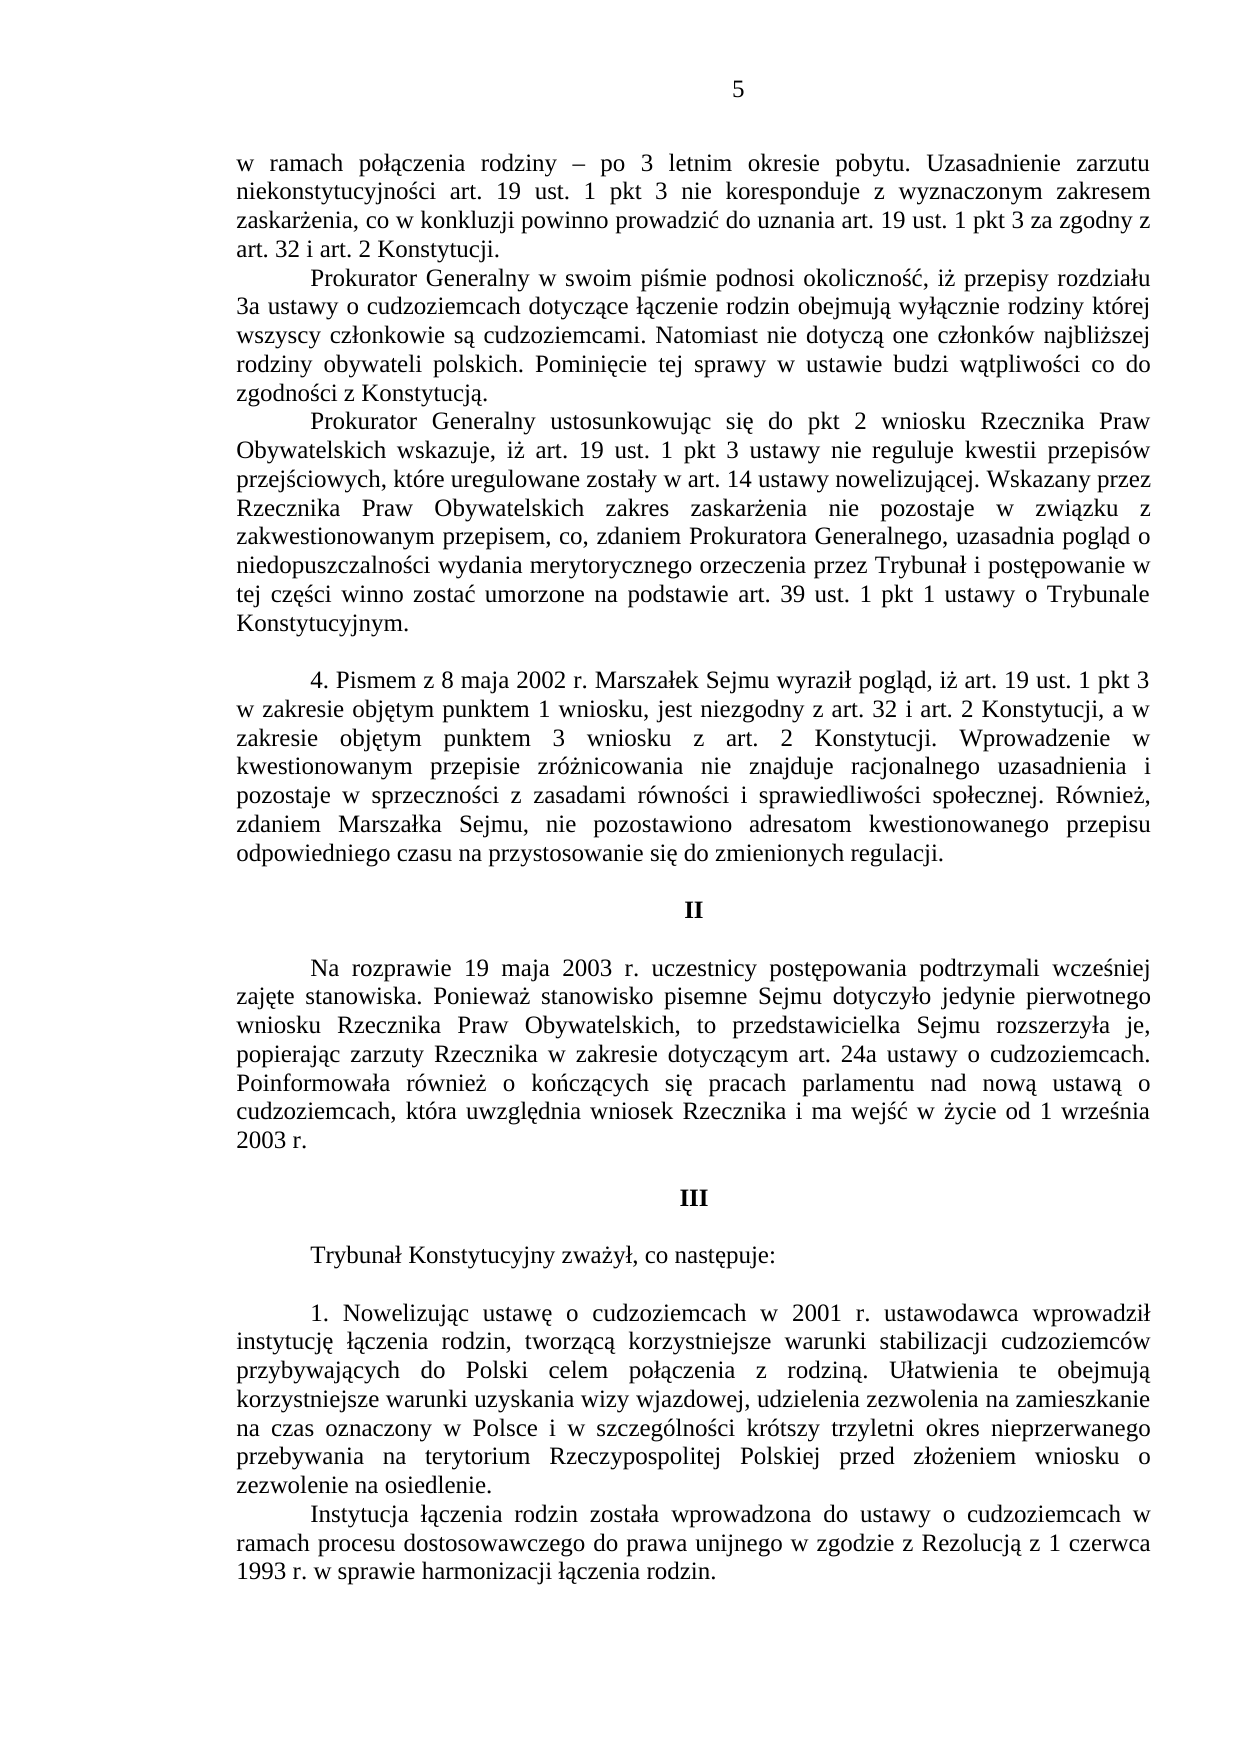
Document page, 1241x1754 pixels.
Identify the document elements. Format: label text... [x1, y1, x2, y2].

text Prokurator Generalny ustosunkowując się do pkt 2 wniosku Rzecznika Praw Obywatelskich wskazuje, iż art. 19 ust. 1 pkt 3 ustawy nie reguluje kwestii przepisów przejściowych, które uregulowane zostały w art. 14 ustawy nowelizującej. Wskazany przez Rzecznika Praw Obywatelskich zakres zaskarżenia nie pozostaje w związku z zakwestionowanym przepisem, co, zdaniem Prokuratora Generalnego, uzasadnia pogląd o niedopuszczalności wydania merytorycznego orzeczenia przez Trybunał i postępowanie w tej części winno zostać umorzone na podstawie art. 39 ust. 1 pkt 1 ustawy o Trybunale Konstytucyjnym. [236, 406, 1152, 636]
text III [236, 1183, 1152, 1211]
text II [236, 895, 1152, 924]
text Trybunał Konstytucyjny zważył, co następuje: [236, 1240, 1152, 1269]
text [236, 148, 1152, 263]
text Prokurator Generalny w swoim piśmie podnosi okoliczność, iż przepisy rozdziału 3a ustawy o cudzoziemcach dotyczące łączenie rodzin obejmują wyłącznie rodziny której wszyscy członkowie są cudzoziemcami. Natomiast nie dotyczą one członków najbliższej rodziny obywateli polskich. Pominięcie tej sprawy w ustawie budzi wątpliwości co do zgodności z Konstytucją. [236, 263, 1152, 406]
text 1. Nowelizując ustawę o cudzoziemcach w 2001 r. ustawodawca wprowadził instytucję łączenia rodzin, tworzącą korzystniejsze warunki stabilizacji cudzoziemców przybywających do Polski celem połączenia z rodziną. Ułatwienia te obejmują korzystniejsze warunki uzyskania wizy wjazdowej, udzielenia zezwolenia na zamieszkanie na czas oznaczony w Polsce i w szczególności krótszy trzyletni okres nieprzerwanego przebywania na terytorium Rzeczypospolitej Polskiej przed złożeniem wniosku o zezwolenie na osiedlenie. [236, 1298, 1152, 1499]
text Na rozprawie 19 maja 2003 r. uczestnicy postępowania podtrzymali wcześniej zajęte stanowiska. Ponieważ stanowisko pisemne Sejmu dotyczyło jedynie pierwotnego wniosku Rzecznika Praw Obywatelskich, to przedstawicielka Sejmu rozszerzyła je, popierając zarzuty Rzecznika w zakresie dotyczącym art. 24a ustawy o cudzoziemcach. Poinformowała również o kończących się pracach parlamentu nad nową ustawą o cudzoziemcach, która uwzględnia wniosek Rzecznika i ma wejść w życie od 1 września 2003 r. [236, 953, 1152, 1154]
text 4. Pismem z 8 maja 2002 r. Marszałek Sejmu wyraził pogląd, iż art. 19 ust. 1 pkt 3 w zakresie objętym punktem 1 wniosku, jest niezgodny z art. 32 i art. 2 Konstytucji, a w zakresie objętym punktem 3 wniosku z art. 2 Konstytucji. Wprowadzenie w kwestionowanym przepisie zróżnicowania nie znajduje racjonalnego uzasadnienia i pozostaje w sprzeczności z zasadami równości i sprawiedliwości społecznej. Również, zdaniem Marszałka Sejmu, nie pozostawiono adresatom kwestionowanego przepisu odpowiedniego czasu na przystosowanie się do zmienionych regulacji. [236, 665, 1152, 866]
text Instytucja łączenia rodzin została wprowadzona do ustawy o cudzoziemcach w ramach procesu dostosowawczego do prawa unijnego w zgodzie z Rezolucją z 1 czerwca 1993 r. w sprawie harmonizacji łączenia rodzin. [236, 1499, 1152, 1585]
